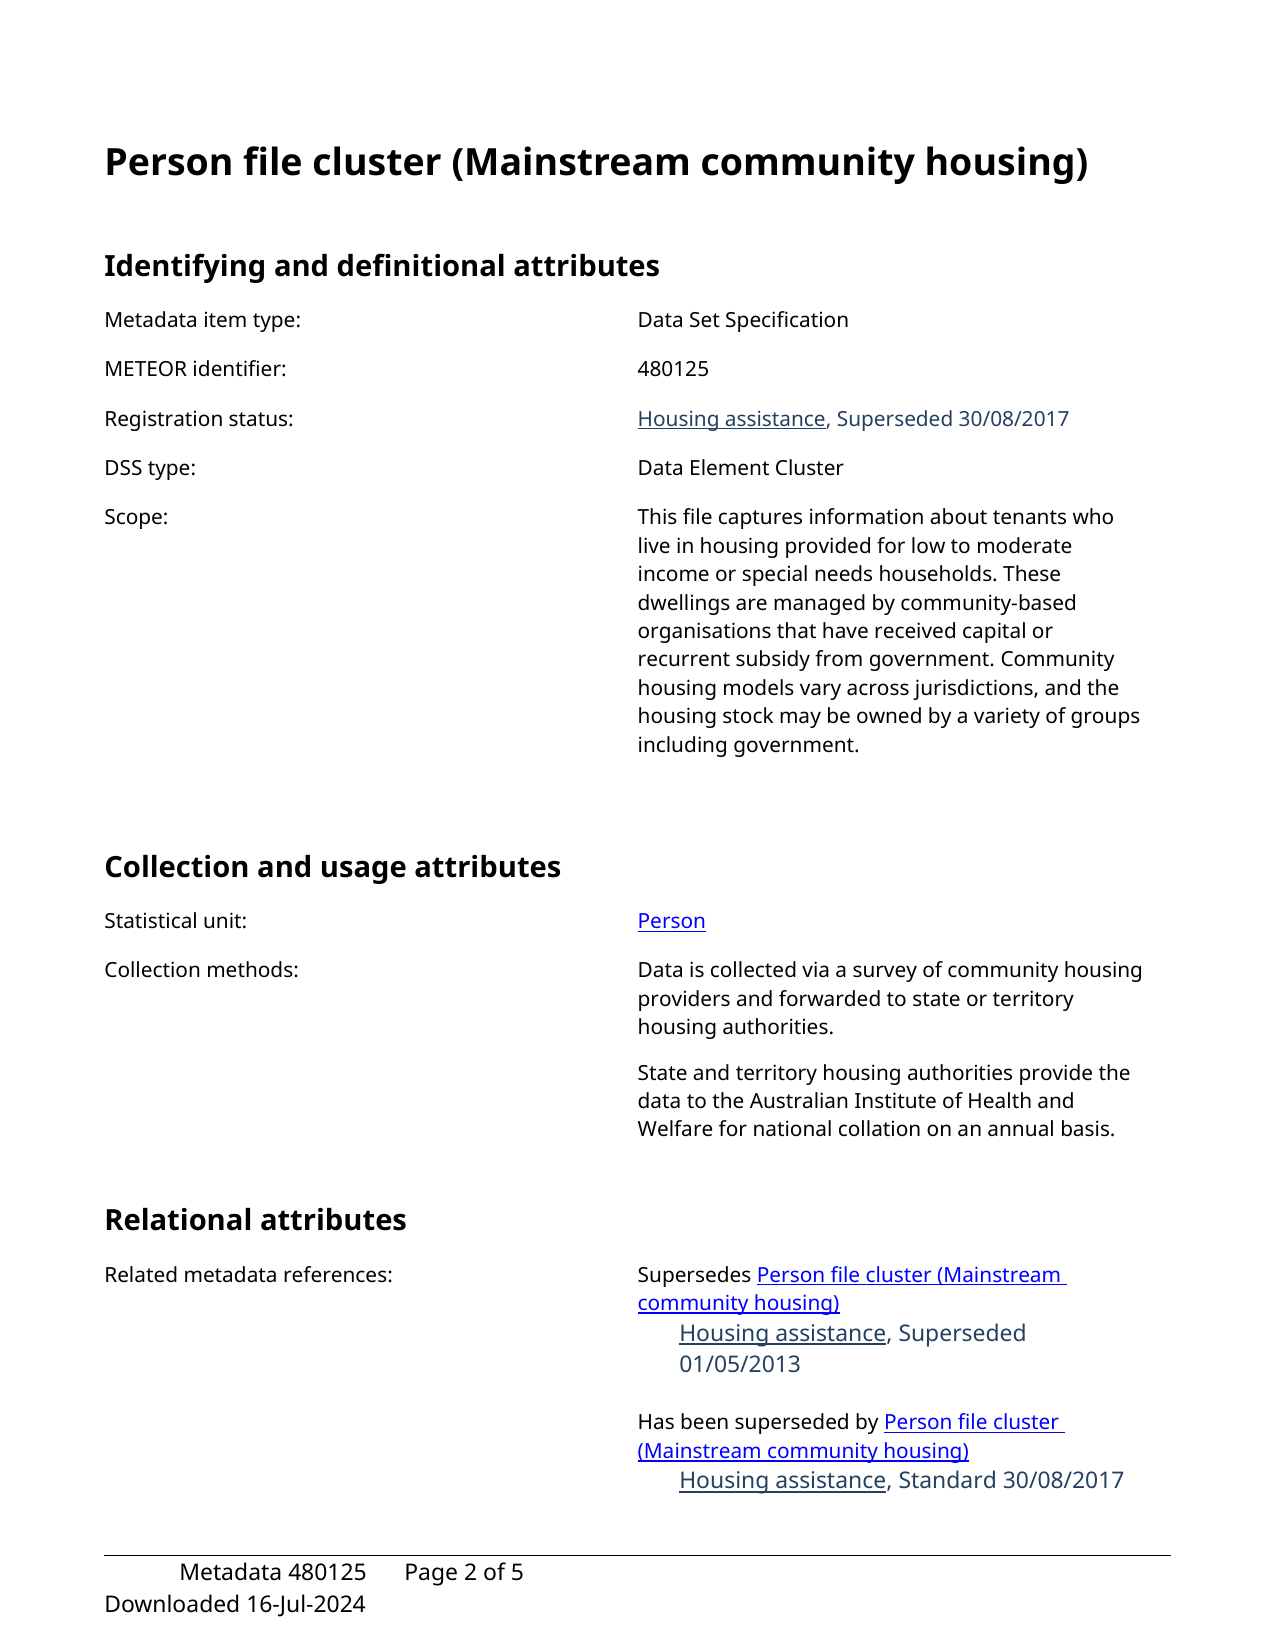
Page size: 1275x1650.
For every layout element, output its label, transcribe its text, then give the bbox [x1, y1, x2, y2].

table_cell Data Set Specification [626, 295, 1159, 344]
table_header Identifying and definitional attributes [93, 199, 1159, 295]
table_cell DSS type: [93, 443, 626, 492]
subtitle Person file cluster (Mainstream community housing) [104, 135, 1171, 186]
table_cell Related metadata references: [93, 1249, 626, 1534]
table_cell METEOR identifier: [93, 344, 626, 393]
table_cell Metadata item type: [93, 295, 626, 344]
table_cell Statistical unit: [93, 896, 626, 945]
table_cell Data is collected via a survey of community housing providers and forwarded to state or territory housing authorities. State and territory housing authorities provide the data to the Australian Institute of Health and Welfare for national collation on an annual basis. [626, 945, 1159, 1153]
table_cell Housing assistance, Superseded 30/08/2017 [626, 394, 1159, 443]
table_cell 480125 [626, 344, 1159, 393]
table_cell This file captures information about tenants who live in housing provided for low to moderate income or special needs households. These dwellings are managed by community-based organisations that have received capital or recurrent subsidy from government. Community housing models vary across jurisdictions, and the housing stock may be owned by a variety of groups including government. [626, 492, 1159, 769]
table_cell Data Element Cluster [626, 443, 1159, 492]
table_cell Collection methods: [93, 945, 626, 1153]
table_cell Scope: [93, 492, 626, 769]
table_header Collection and usage attributes [93, 800, 1159, 896]
table_cell Person [626, 896, 1159, 945]
table_cell Registration status: [93, 394, 626, 443]
table_cell Relational attributes [93, 1153, 1159, 1249]
